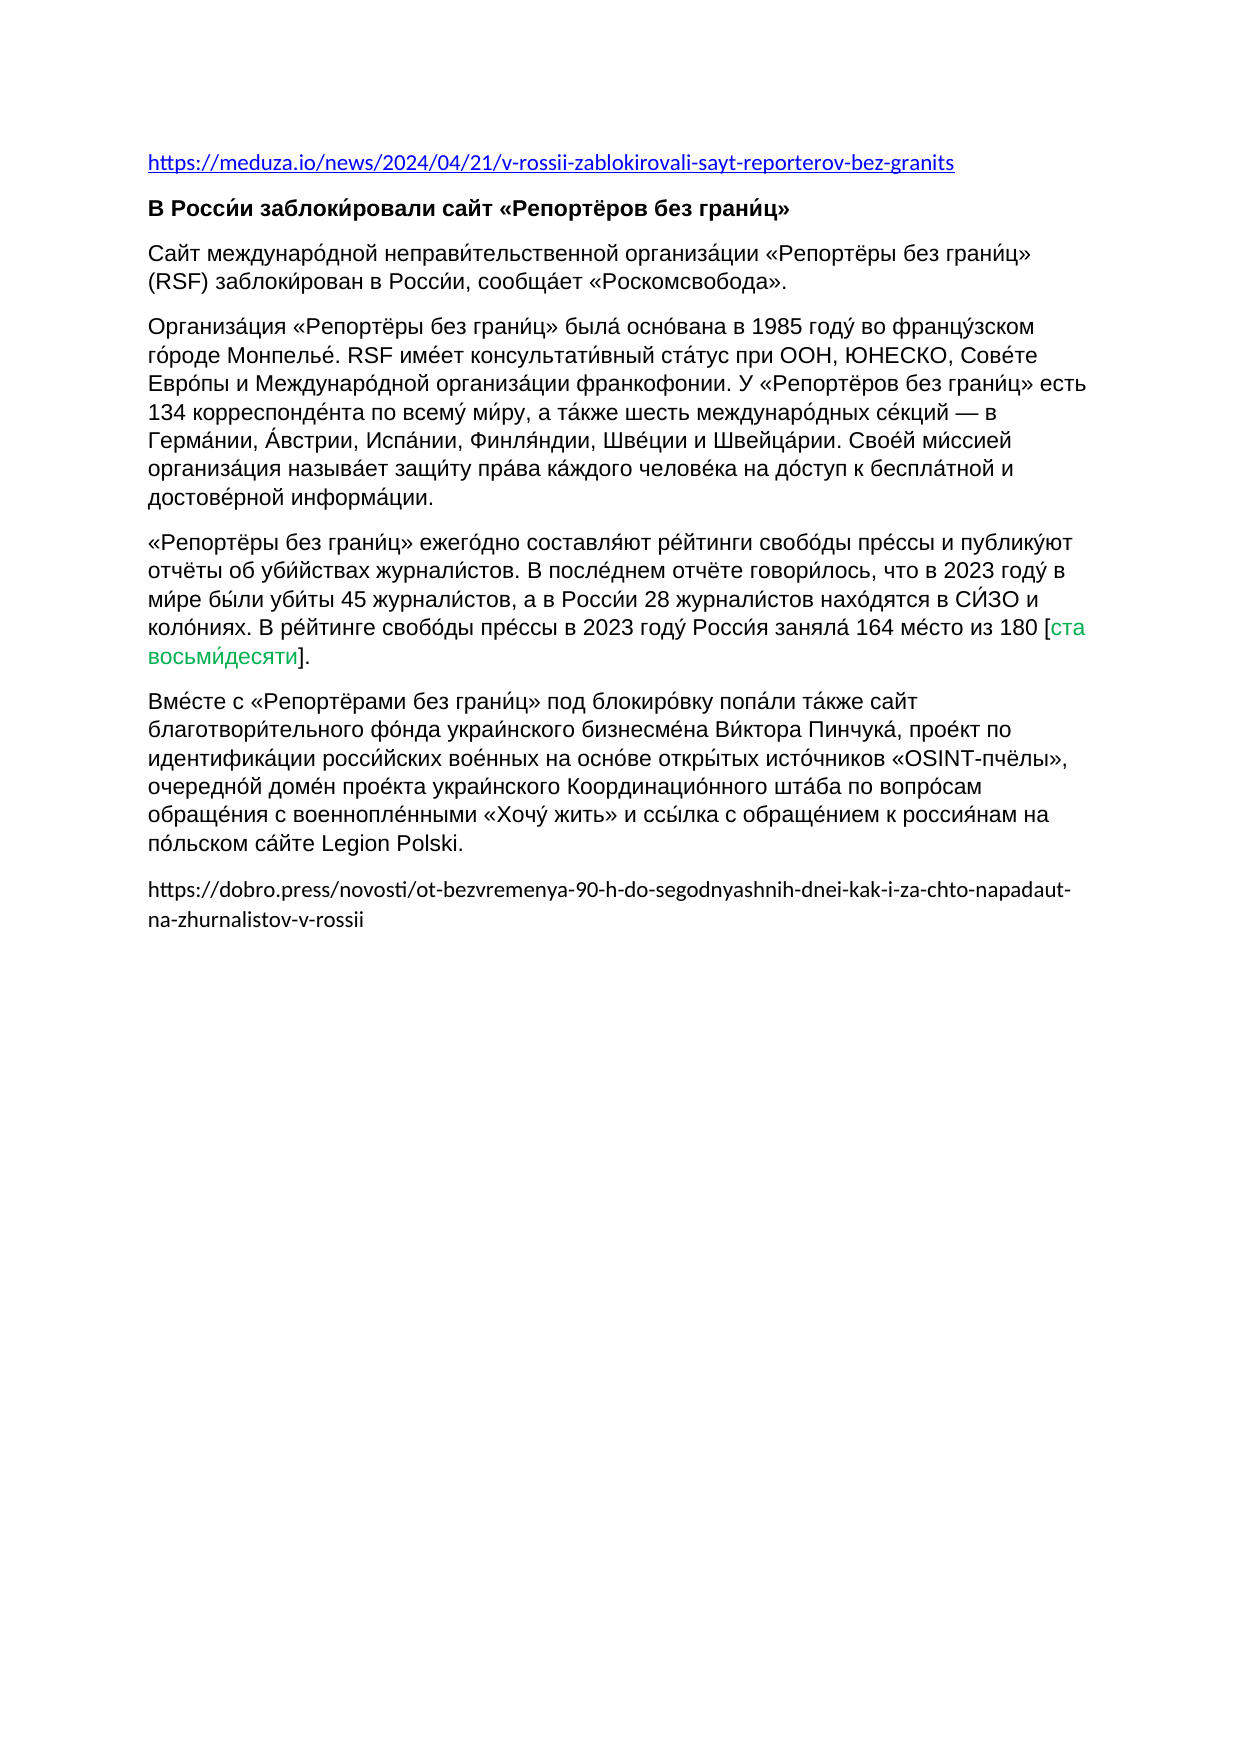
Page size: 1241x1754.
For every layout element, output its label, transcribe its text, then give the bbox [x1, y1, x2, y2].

text Сайт междунаро́дной неправи́тельственной организа́ции «Репортёры без грани́ц» (RSF) заблоки́рован в Росси́и, сообща́ет «Роскомсвобода». [148, 239, 1093, 294]
text В Росси́и заблоки́ровали сайт «Репортёров без грани́ц» [148, 194, 1093, 221]
text Вме́сте с «Репортёрами без грани́ц» под блокиро́вку попа́ли та́кже сайт благотвори́тельного фо́нда украи́нского бизнесме́на Ви́ктора Пинчука́, прое́кт по идентифика́ции росси́йских вое́нных на осно́ве откры́тых исто́чников «OSINT-пчёлы», очередно́й доме́н прое́кта украи́нского Координацио́нного шта́ба по вопро́сам обраще́ния с военнопле́нными «Хочу́ жить» и ссы́лка с обраще́нием к россия́нам на по́льском са́йте Legion Polski. [148, 688, 1093, 856]
text Организа́ция «Репортёры без грани́ц» была́ осно́вана в 1985 году́ во францу́зском го́роде Монпелье́. RSF име́ет консультати́вный ста́тус при ООН, ЮНЕСКО, Сове́те Евро́пы и Междунаро́дной организа́ции франкофонии. У «Репортёров без грани́ц» есть 134 корреспонде́нта по всему́ ми́ру, а та́кже шесть междунаро́дных се́кций — в Герма́нии, А́встрии, Испа́нии, Финля́ндии, Шве́ции и Швейца́рии. Свое́й ми́ссией организа́ция называ́ет защи́ту пра́ва ка́ждого челове́ка на до́ступ к беспла́тной и достове́рной информа́ции. [148, 313, 1093, 510]
text «Репортёры без грани́ц» ежего́дно составля́ют ре́йтинги свобо́ды пре́ссы и публику́ют отчёты об уби́йствах журнали́стов. В после́днем отчёте говори́лось, что в 2023 году́ в ми́ре бы́ли уби́ты 45 журнали́стов, а в Росси́и 28 журнали́стов нахо́дятся в СИ́ЗО и коло́ниях. В ре́йтинге свобо́ды пре́ссы в 2023 году́ Росси́я заняла́ 164 ме́сто из 180 [ста восьми́десяти]. [148, 529, 1093, 669]
text https://dobro.press/novosti/ot-bezvremenya-90-h-do-segodnyashnih-dnei-kak-i-za-chto-napadaut-na-zhurnalistov-v-rossii [148, 875, 1093, 933]
text https://meduza.io/news/2024/04/21/v-rossii-zablokirovali-sayt-reporterov-bez-granits [148, 148, 1093, 176]
